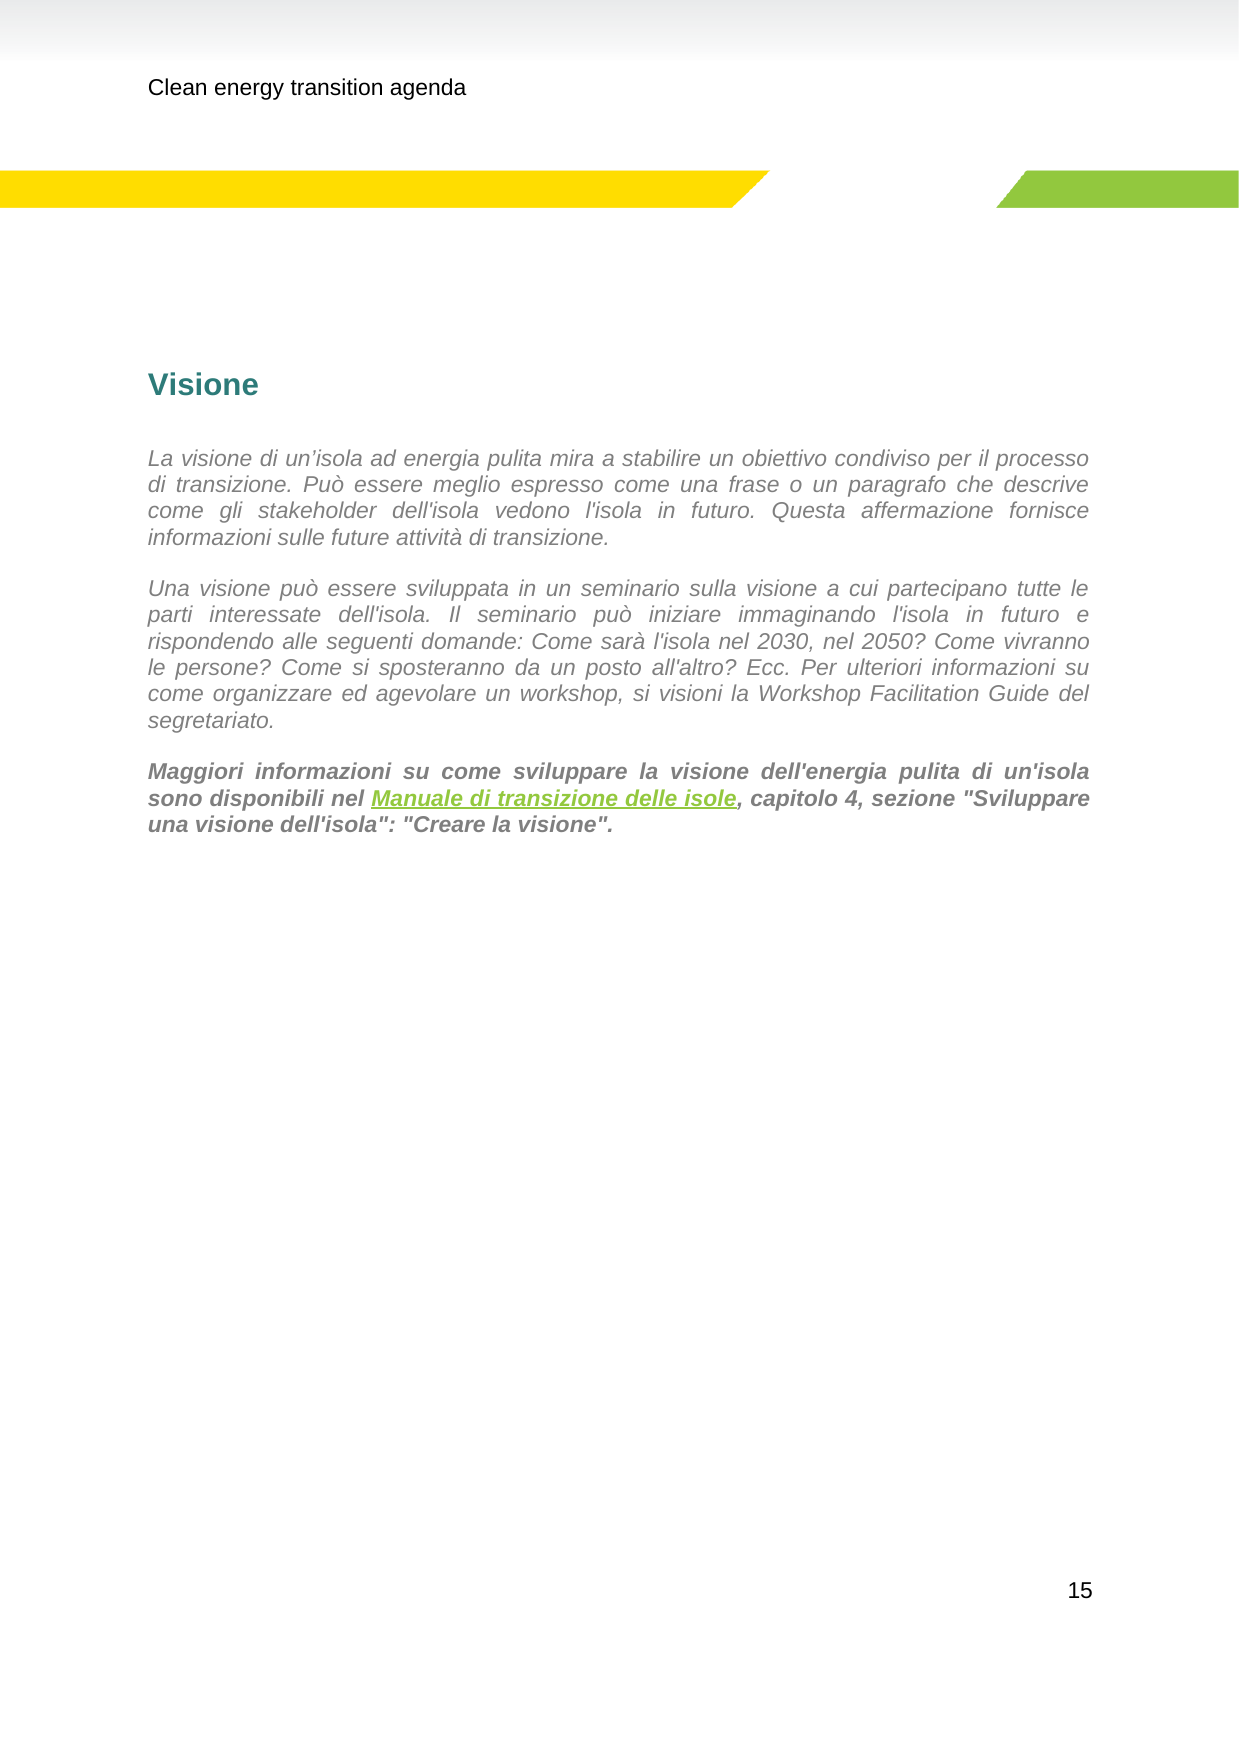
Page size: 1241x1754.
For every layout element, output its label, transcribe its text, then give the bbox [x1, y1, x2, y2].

text Maggiori informazioni su come sviluppare la visione dell'energia pulita di un'isola sono disponibili nel Manuale di transizione delle isole, capitolo 4, sezione "Sviluppare una visione dell'isola": "Creare la visione". [148, 758, 1093, 837]
subtitle Visione [148, 366, 1093, 402]
text Una visione può essere sviluppata in un seminario sulla visione a cui partecipano tutte le parti interessate dell'isola. Il seminario può iniziare immaginando l'isola in futuro e rispondendo alle seguenti domande: Come sarà l'isola nel 2030, nel 2050? Come vivranno le persone? Come si sposteranno da un posto all'altro? Ecc. Per ulteriori informazioni su come organizzare ed agevolare un workshop, si visioni la Workshop Facilitation Guide del segretariato. [148, 575, 1093, 733]
picture [0, 0, 1239, 208]
text La visione di un’isola ad energia pulita mira a stabilire un obiettivo condiviso per il processo di transizione. Può essere meglio espresso come una frase o un paragrafo che descrive come gli stakeholder dell'isola vedono l'isola in futuro. Questa affermazione fornisce informazioni sulle future attività di transizione. [148, 444, 1093, 550]
